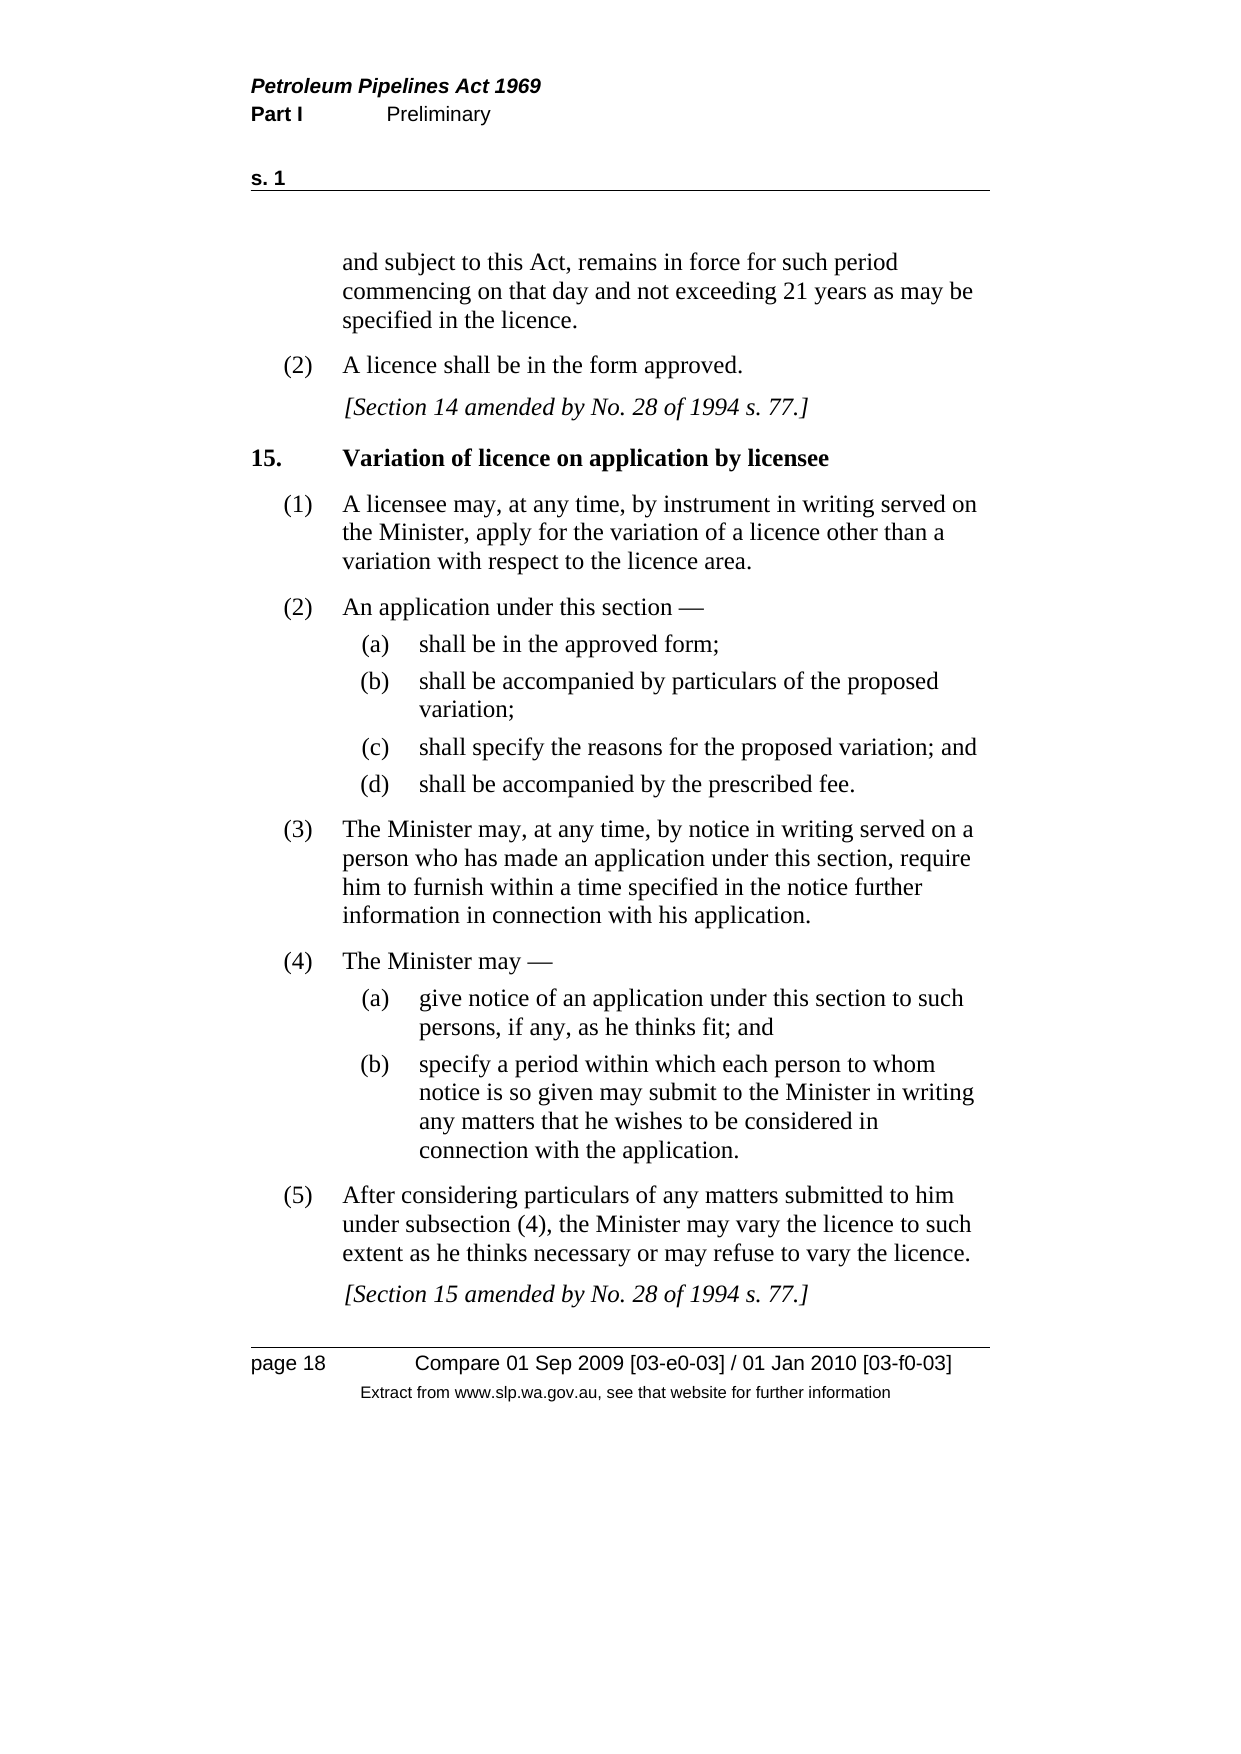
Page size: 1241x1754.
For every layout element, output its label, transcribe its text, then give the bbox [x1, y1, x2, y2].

text (c) shall specify the reasons for the proposed variation; and [251, 732, 990, 760]
text (4) The Minister may — [251, 946, 990, 974]
text (1) A licensee may, at any time, by instrument in writing served on the Minister, apply for the variation of a licence other than a variation with respect to the licence area. [251, 489, 990, 575]
text (2) An application under this section — [251, 592, 990, 620]
text and subject to this Act, remains in force for such period commencing on that day and not exceeding 21 years as may be specified in the licence. [251, 247, 990, 334]
text [Section 14 amended by No. 28 of 1994 s. 77.] [251, 392, 990, 420]
text (b) shall be accompanied by particulars of the proposed variation; [251, 666, 990, 723]
subtitle 15. Variation of licence on application by licensee [251, 443, 990, 472]
text [Section 15 amended by No. 28 of 1994 s. 77.] [251, 1279, 990, 1308]
text (a) shall be in the approved form; [251, 629, 990, 657]
text (b) specify a period within which each person to whom notice is so given may submit to the Minister in writing any matters that he wishes to be considered in connection with the application. [251, 1049, 990, 1164]
text (5) After considering particulars of any matters submitted to him under subsection (4), the Minister may vary the licence to such extent as he thinks necessary or may refuse to vary the licence. [251, 1180, 990, 1267]
text (a) give notice of an application under this section to such persons, if any, as he thinks fit; and [251, 983, 990, 1040]
text (3) The Minister may, at any time, by notice in writing served on a person who has made an application under this section, require him to furnish within a time specified in the notice further information in connection with his application. [251, 814, 990, 929]
text (d) shall be accompanied by the prescribed fee. [251, 769, 990, 797]
text (2) A licence shall be in the form approved. [251, 350, 990, 379]
